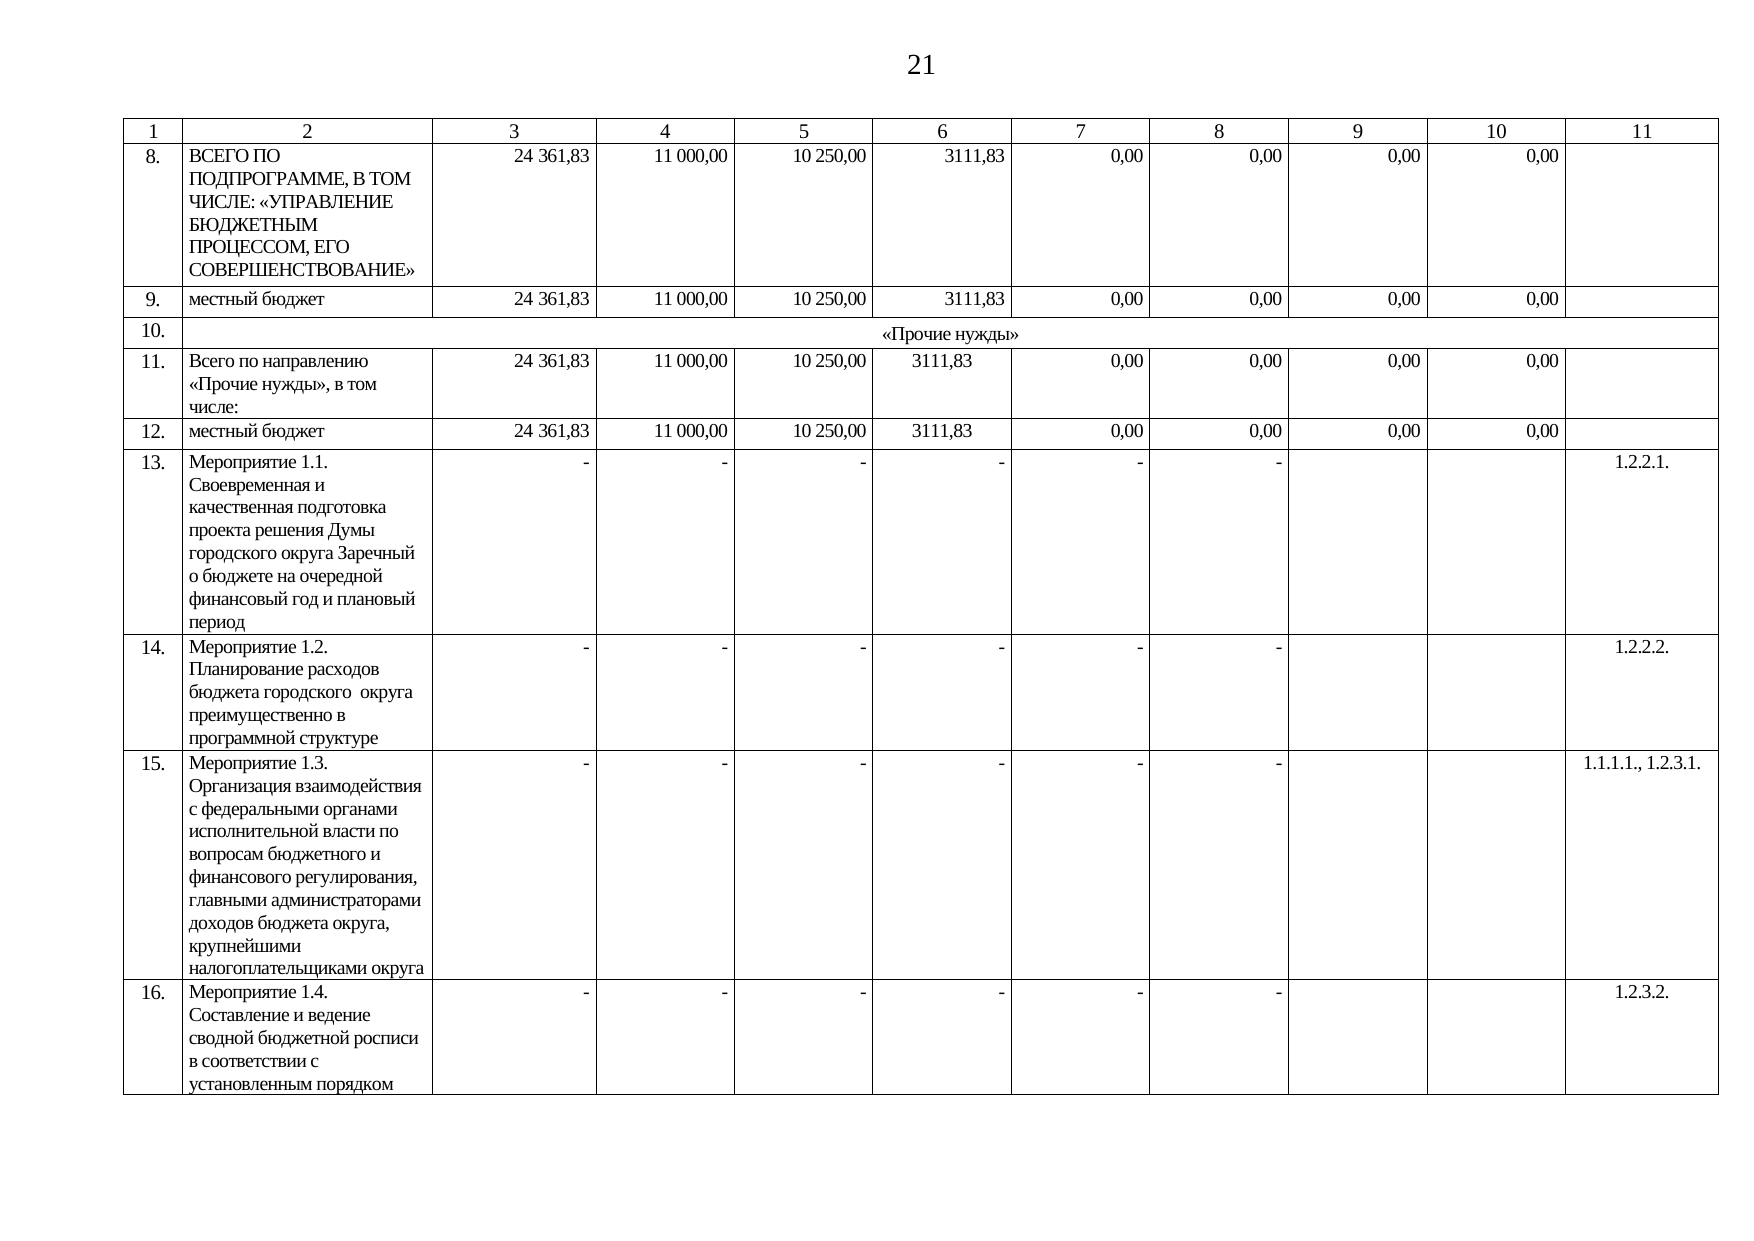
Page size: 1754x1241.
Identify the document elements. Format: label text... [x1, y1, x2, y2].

table_cell 24 361,83 [433, 419, 596, 449]
table_cell - [1012, 450, 1149, 633]
table_cell Мероприятие 1.3. Организация взаимодействия с федеральными органами исполнительной власти по вопросам бюджетного и финансового регулирования, главными администраторами доходов бюджета округа, крупнейшими налогоплательщиками округа [183, 751, 432, 979]
table_cell 3111,83 [873, 419, 1011, 449]
table_cell [1289, 450, 1427, 633]
table_cell 10 250,00 [735, 349, 872, 418]
table_cell 15. [124, 751, 182, 979]
table_cell 8. [124, 144, 182, 286]
table_cell Всего по направлению «Прочие нужды», в том числе: [183, 349, 432, 418]
table_cell - [735, 980, 872, 1094]
table_cell [1289, 635, 1427, 750]
table_cell [1428, 980, 1565, 1094]
table_cell 1.2.2.1. [1566, 450, 1718, 633]
table_header 5 [735, 119, 872, 143]
table_cell Мероприятие 1.1. Своевременная и качественная подготовка проекта решения Думы городского округа Заречный о бюджете на очередной финансовый год и плановый период [183, 450, 432, 633]
table_header 8 [1150, 119, 1288, 143]
table_cell - [433, 751, 596, 979]
table_cell 24 361,83 [433, 144, 596, 286]
table_cell - [1150, 635, 1288, 750]
table_cell - [597, 450, 734, 633]
table_cell - [873, 635, 1011, 750]
table_cell 14. [124, 635, 182, 750]
table_cell 1.1.1.1., 1.2.3.1. [1566, 751, 1718, 979]
table_cell 12. [124, 419, 182, 449]
table_cell - [597, 635, 734, 750]
table_cell 1.2.3.2. [1566, 980, 1718, 1094]
table_cell местный бюджет [183, 287, 432, 317]
table_cell 0,00 [1150, 349, 1288, 418]
table_cell [1289, 751, 1427, 979]
table_cell 24 361,83 [433, 349, 596, 418]
table_cell - [735, 751, 872, 979]
table_cell 0,00 [1012, 287, 1149, 317]
table_cell 3111,83 [873, 349, 1011, 418]
table_cell 0,00 [1012, 349, 1149, 418]
table_cell - [735, 635, 872, 750]
table_cell 11 000,00 [597, 419, 734, 449]
table_cell 0,00 [1289, 419, 1427, 449]
table_cell 13. [124, 450, 182, 633]
table_cell 3111,83 [873, 287, 1011, 317]
table_cell местный бюджет [183, 419, 432, 449]
table_header 9 [1289, 119, 1427, 143]
table_cell 0,00 [1289, 144, 1427, 286]
table_cell 0,00 [1012, 419, 1149, 449]
table_cell 0,00 [1012, 144, 1149, 286]
table_cell - [1012, 635, 1149, 750]
table_cell 0,00 [1428, 287, 1565, 317]
table_cell [1566, 144, 1718, 286]
table_cell [1566, 419, 1718, 449]
table_cell - [873, 751, 1011, 979]
table_cell 0,00 [1428, 419, 1565, 449]
table_cell [1566, 349, 1718, 418]
table_cell [1289, 980, 1427, 1094]
table_cell [1428, 751, 1565, 979]
table_cell [1428, 450, 1565, 633]
table_cell [1566, 287, 1718, 317]
table_header 1 [124, 119, 182, 143]
table_header 2 [183, 119, 432, 143]
table_cell 11 000,00 [597, 287, 734, 317]
table_cell 11 000,00 [597, 349, 734, 418]
table_cell Мероприятие 1.4. Составление и ведение сводной бюджетной росписи в соответствии с установленным порядком [183, 980, 432, 1094]
table_cell - [1012, 751, 1149, 979]
table_cell ВСЕГО ПО ПОДПРОГРАММЕ, В ТОМ ЧИСЛЕ: «УПРАВЛЕНИЕ БЮДЖЕТНЫМ ПРОЦЕССОМ, ЕГО СОВЕРШЕНСТВОВАНИЕ» [183, 144, 432, 286]
table_cell 11 000,00 [597, 144, 734, 286]
table_cell 0,00 [1150, 287, 1288, 317]
table_cell - [873, 450, 1011, 633]
table_cell 1.2.2.2. [1566, 635, 1718, 750]
table_header 7 [1012, 119, 1149, 143]
table_cell - [597, 751, 734, 979]
table_cell 0,00 [1150, 144, 1288, 286]
table_cell «Прочие нужды» [183, 318, 1718, 348]
table_cell 11. [124, 349, 182, 418]
table_cell 0,00 [1428, 144, 1565, 286]
table_header 3 [433, 119, 596, 143]
table_cell [1428, 635, 1565, 750]
table_cell - [433, 980, 596, 1094]
table_header 6 [873, 119, 1011, 143]
table_cell 0,00 [1428, 349, 1565, 418]
table_cell 24 361,83 [433, 287, 596, 317]
table_cell - [1150, 450, 1288, 633]
table_cell 10 250,00 [735, 419, 872, 449]
table_cell - [433, 635, 596, 750]
table_header 11 [1566, 119, 1718, 143]
table_cell - [1150, 751, 1288, 979]
table_cell - [873, 980, 1011, 1094]
table_cell 10 250,00 [735, 287, 872, 317]
table_cell 16. [124, 980, 182, 1094]
table_cell 10 250,00 [735, 144, 872, 286]
table_cell - [433, 450, 596, 633]
table_cell 10. [124, 318, 182, 348]
table_cell 0,00 [1289, 349, 1427, 418]
table_cell - [597, 980, 734, 1094]
table_cell 3111,83 [873, 144, 1011, 286]
table_cell Мероприятие 1.2. Планирование расходов бюджета городского округа преимущественно в программной структуре [183, 635, 432, 750]
table_header 10 [1428, 119, 1565, 143]
table_cell - [1012, 980, 1149, 1094]
table_cell 0,00 [1289, 287, 1427, 317]
table_cell - [735, 450, 872, 633]
table_cell - [1150, 980, 1288, 1094]
table_header 4 [597, 119, 734, 143]
table_cell 9. [124, 287, 182, 317]
table_cell 0,00 [1150, 419, 1288, 449]
